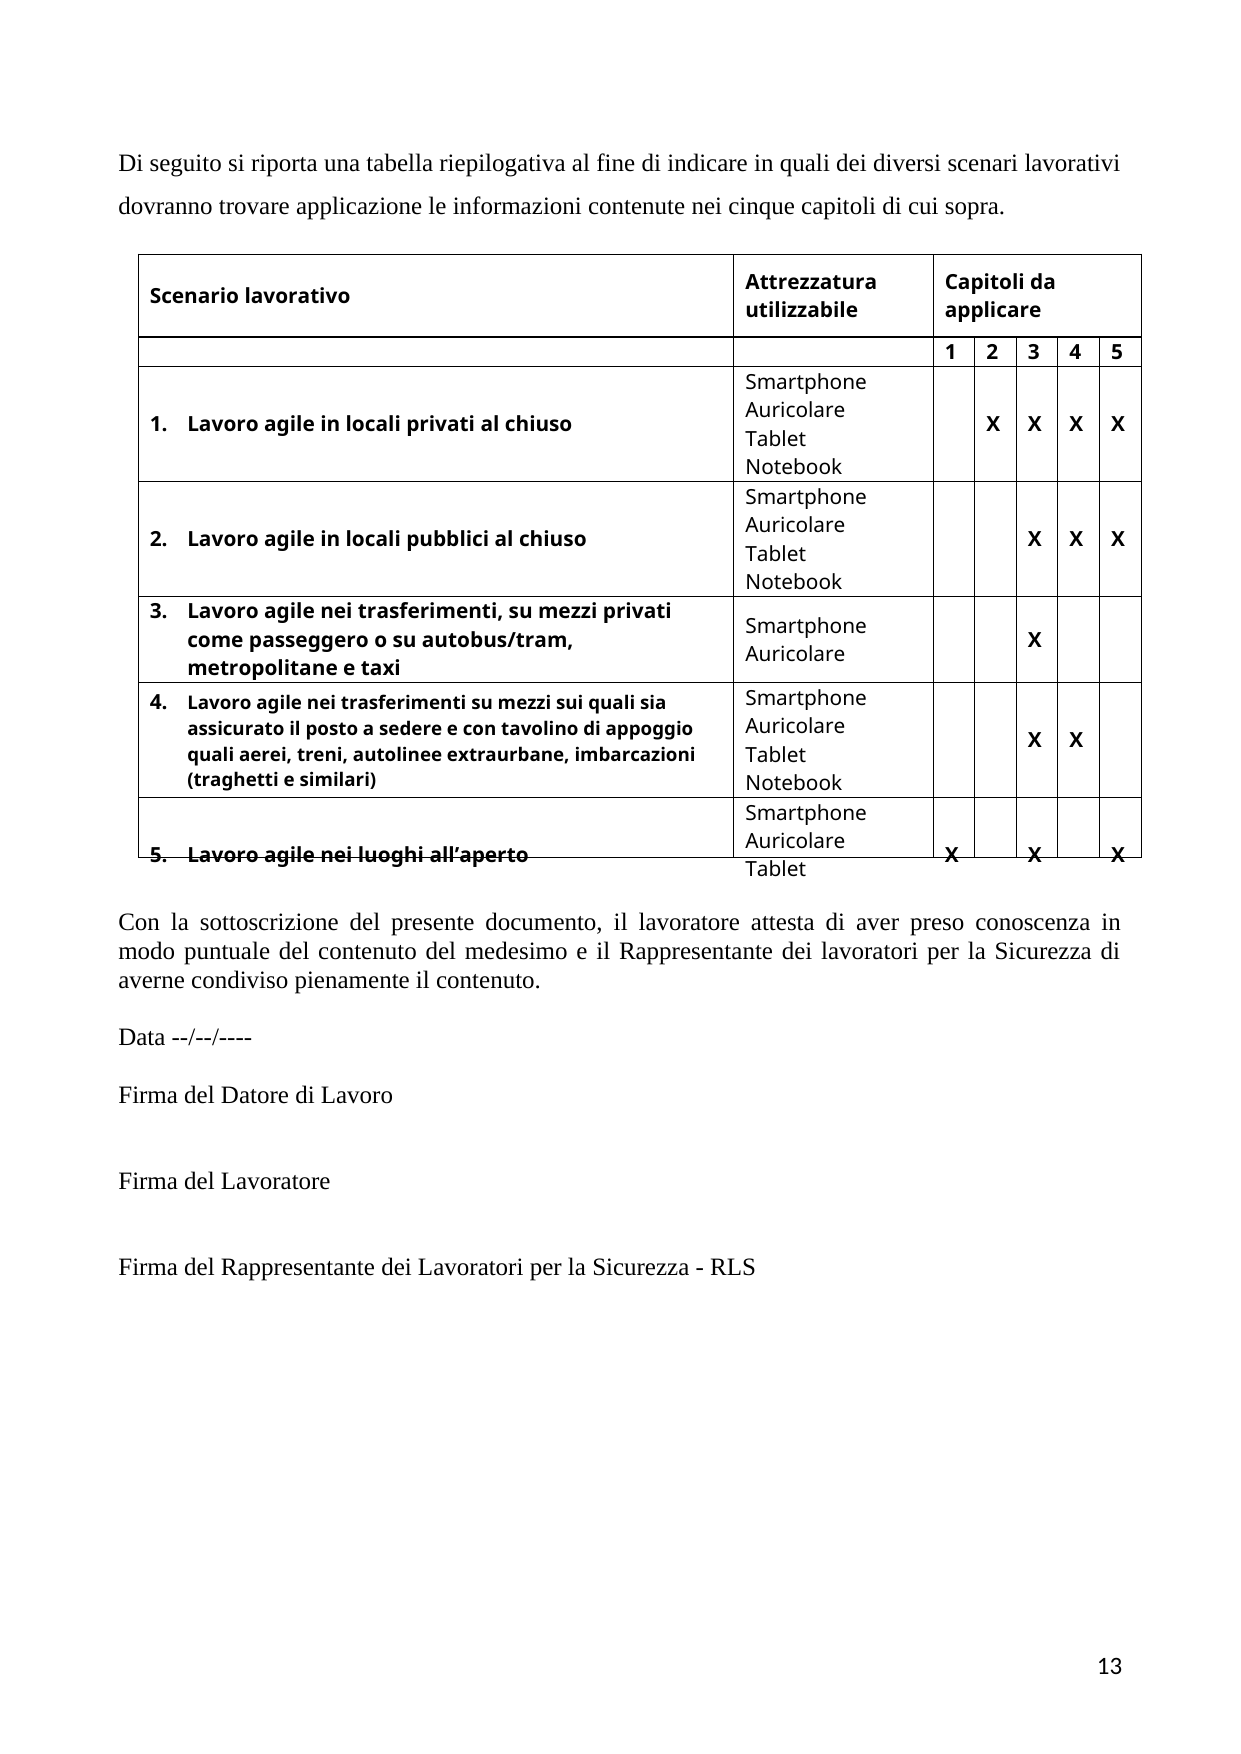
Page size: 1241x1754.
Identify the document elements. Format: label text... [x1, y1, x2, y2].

list Di seguito si riporta una tabella riepilogativa al fine di indicare in quali dei diversi scenari lavorativi dovranno trovare applicazione le informazioni contenute nei cinque capitoli di cui sopra. [118, 148, 1122, 219]
text Data --/--/---- [118, 1022, 1122, 1051]
text Firma del Datore di Lavoro [118, 1080, 1122, 1109]
text Firma del Lavoratore [118, 1166, 1122, 1195]
text Con la sottoscrizione del presente documento, il lavoratore attesta di aver preso conoscenza in modo puntuale del contenuto del medesimo e il Rappresentante dei lavoratori per la Sicurezza di averne condiviso pienamente il contenuto. [118, 907, 1122, 994]
text Firma del Rappresentante dei Lavoratori per la Sicurezza - RLS [118, 1252, 1122, 1281]
